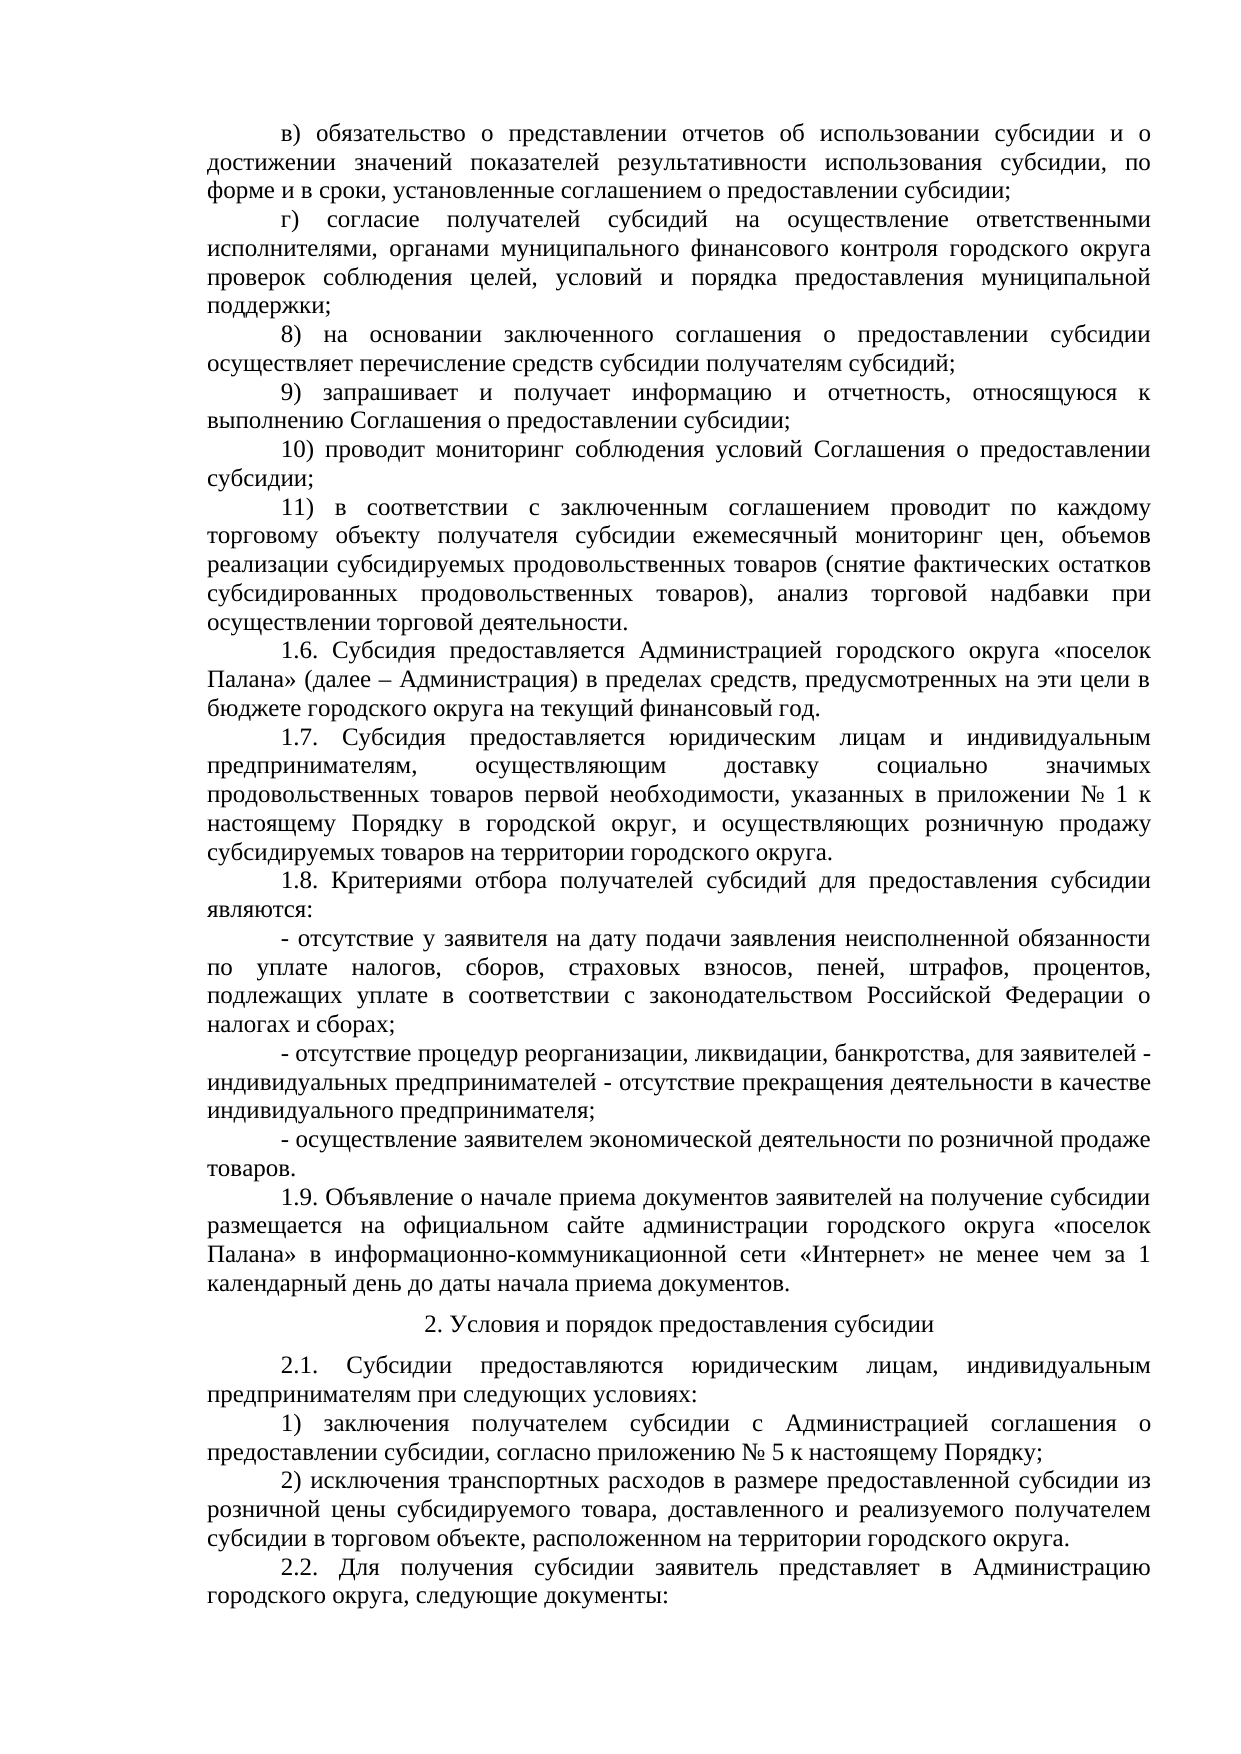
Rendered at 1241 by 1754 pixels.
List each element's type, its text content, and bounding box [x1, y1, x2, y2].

text 2.2. Для получения субсидии заявитель представляет в Администрацию городского округа, следующие документы: [207, 1552, 1152, 1609]
text 1.6. Субсидия предоставляется Администрацией городского округа «поселок Палана» (далее – Администрация) в пределах средств, предусмотренных на эти цели в бюджете городского округа на текущий финансовый год. [207, 636, 1152, 722]
text в) обязательство о представлении отчетов об использовании субсидии и о достижении значений показателей результативности использования субсидии, по форме и в сроки, установленные соглашением о предоставлении субсидии; [207, 118, 1152, 204]
text 2.1. Субсидии предоставляются юридическим лицам, индивидуальным предпринимателям при следующих условиях: [207, 1351, 1152, 1408]
text 10) проводит мониторинг соблюдения условий Соглашения о предоставлении субсидии; [207, 434, 1152, 492]
text 9) запрашивает и получает информацию и отчетность, относящуюся к выполнению Соглашения о предоставлении субсидии; [207, 377, 1152, 434]
text 1.9. Объявление о начале приема документов заявителей на получение субсидии размещается на официальном сайте администрации городского округа «поселок Палана» в информационно-коммуникационной сети «Интернет» не менее чем за 1 календарный день до даты начала приема документов. [207, 1182, 1152, 1297]
text 1.7. Субсидия предоставляется юридическим лицам и индивидуальным предпринимателям, осуществляющим доставку социально значимых продовольственных товаров первой необходимости, указанных в приложении № 1 к настоящему Порядку в городской округ, и осуществляющих розничную продажу субсидируемых товаров на территории городского округа. [207, 722, 1152, 866]
text - осуществление заявителем экономической деятельности по розничной продаже товаров. [207, 1124, 1152, 1182]
text 11) в соответствии с заключенным соглашением проводит по каждому торговому объекту получателя субсидии ежемесячный мониторинг цен, объемов реализации субсидируемых продовольственных товаров (снятие фактических остатков субсидированных продовольственных товаров), анализ торговой надбавки при осуществлении торговой деятельности. [207, 492, 1152, 636]
text 2) исключения транспортных расходов в размере предоставленной субсидии из розничной цены субсидируемого товара, доставленного и реализуемого получателем субсидии в торговом объекте, расположенном на территории городского округа. [207, 1466, 1152, 1552]
text 1.8. Критериями отбора получателей субсидий для предоставления субсидии являются: [207, 866, 1152, 923]
text г) согласие получателей субсидий на осуществление ответственными исполнителями, органами муниципального финансового контроля городского округа проверок соблюдения целей, условий и порядка предоставления муниципальной поддержки; [207, 204, 1152, 319]
text 8) на основании заключенного соглашения о предоставлении субсидии осуществляет перечисление средств субсидии получателям субсидий; [207, 319, 1152, 377]
text - отсутствие у заявителя на дату подачи заявления неисполненной обязанности по уплате налогов, сборов, страховых взносов, пеней, штрафов, процентов, подлежащих уплате в соответствии с законодательством Российской Федерации о налогах и сборах; [207, 923, 1152, 1038]
text 2. Условия и порядок предоставления субсидии [207, 1309, 1152, 1338]
text - отсутствие процедур реорганизации, ликвидации, банкротства, для заявителей - индивидуальных предпринимателей - отсутствие прекращения деятельности в качестве индивидуального предпринимателя; [207, 1038, 1152, 1124]
text 1) заключения получателем субсидии с Администрацией соглашения о предоставлении субсидии, согласно приложению № 5 к настоящему Порядку; [207, 1408, 1152, 1466]
